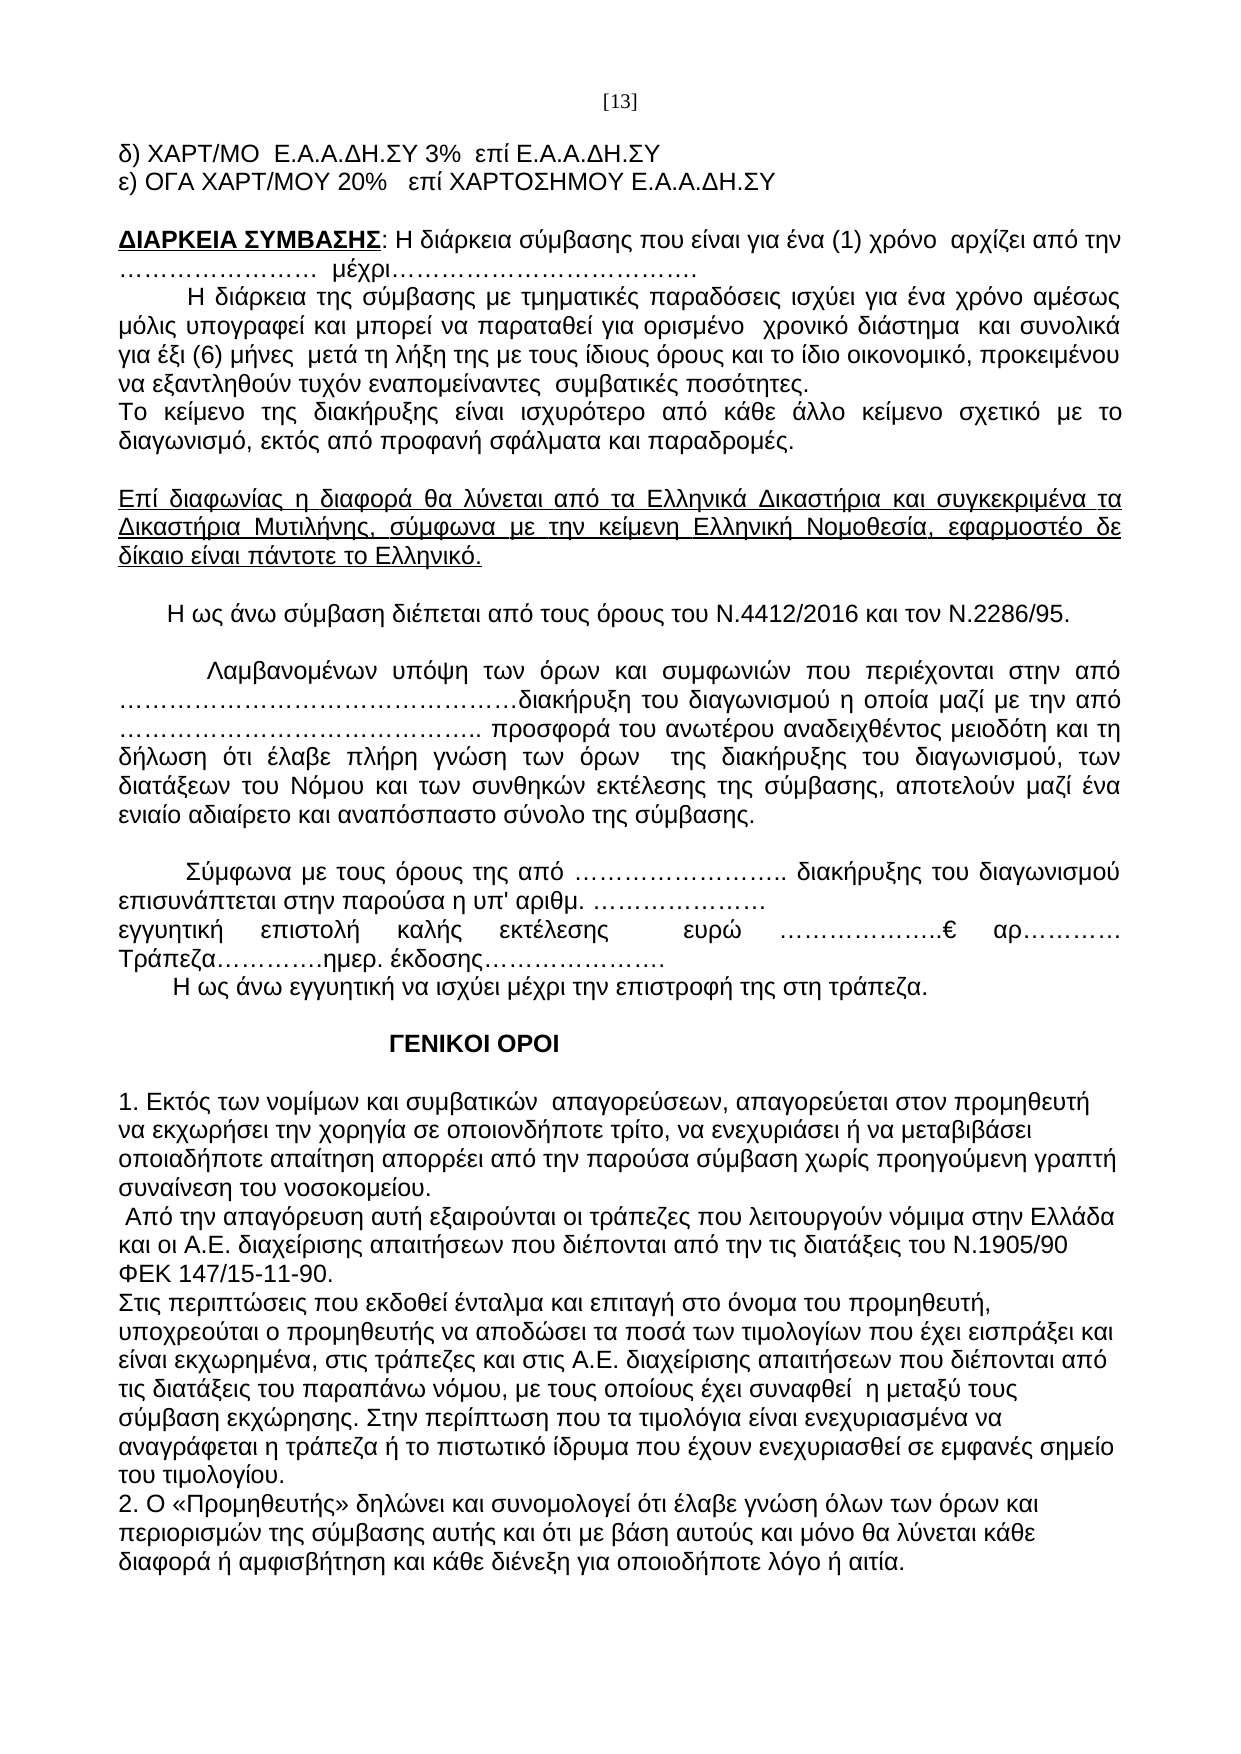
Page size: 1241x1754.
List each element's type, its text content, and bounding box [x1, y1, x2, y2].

text εγγυητική επιστολή καλής εκτέλεσης ευρώ ………………..€ αρ…………Τράπεζα………….ημερ. έκδοσης…………………. [118, 915, 1122, 972]
text 2. Ο «Προμηθευτής» δηλώνει και συνομολογεί ότι έλαβε γνώση όλων των όρων και περιορισμών της σύμβασης αυτής και ότι με βάση αυτούς και μόνο θα λύνεται κάθε διαφορά ή αμφισβήτηση και κάθε διένεξη για οποιοδήποτε λόγο ή αιτία. [118, 1489, 1122, 1575]
text ΓΕΝΙΚΟΙ ΟΡΟΙ [118, 1029, 1122, 1058]
text ε) ΟΓΑ ΧΑΡΤ/ΜΟΥ 20% επί ΧΑΡΤΟΣΗΜΟΥ Ε.Α.Α.ΔΗ.ΣΥ [118, 167, 1122, 196]
text Η διάρκεια της σύμβασης με τμηματικές παραδόσεις ισχύει για ένα χρόνο αμέσως μόλις υπογραφεί και μπορεί να παραταθεί για ορισμένο χρονικό διάστημα και συνολικά για έξι (6) μήνες μετά τη λήξη της με τους ίδιους όρους και το ίδιο οικονομικό, προκειμένου να εξαντληθούν τυχόν εναπομείναντες συμβατικές ποσότητες. [118, 282, 1122, 397]
text ΔΙΑΡΚΕΙΑ ΣΥΜΒΑΣΗΣ: Η διάρκεια σύμβασης που είναι για ένα (1) χρόνο αρχίζει από την …………………… μέχρι………………………………. [118, 225, 1122, 282]
text 1. Εκτός των νομίμων και συμβατικών απαγορεύσεων, απαγορεύεται στον προμηθευτή να εκχωρήσει την χορηγία σε οποιονδήποτε τρίτο, να ενεχυριάσει ή να μεταβιβάσει οποιαδήποτε απαίτηση απορρέει από την παρούσα σύμβαση χωρίς προηγούμενη γραπτή συναίνεση του νοσοκομείου. [118, 1087, 1122, 1202]
text Στις περιπτώσεις που εκδοθεί ένταλμα και επιταγή στο όνομα του προμηθευτή, υποχρεούται ο προμηθευτής να αποδώσει τα ποσά των τιμολογίων που έχει εισπράξει και είναι εκχωρημένα, στις τράπεζες και στις Α.Ε. διαχείρισης απαιτήσεων που διέπονται από τις διατάξεις του παραπάνω νόμου, με τους οποίους έχει συναφθεί η μεταξύ τους σύμβαση εκχώρησης. Στην περίπτωση που τα τιμολόγια είναι ενεχυριασμένα να αναγράφεται η τράπεζα ή το πιστωτικό ίδρυμα που έχουν ενεχυριασθεί σε εμφανές σημείο του τιμολογίου. [118, 1288, 1122, 1489]
text Σύμφωνα με τους όρους της από …………………….. διακήρυξης του διαγωνισμού επισυνάπτεται στην παρούσα η υπ' αριθμ. ………………… [118, 857, 1122, 915]
text Η ως άνω σύμβαση διέπεται από τους όρους του Ν.4412/2016 και τον Ν.2286/95. [118, 599, 1122, 627]
text Η ως άνω εγγυητική να ισχύει μέχρι την επιστροφή της στη τράπεζα. [159, 972, 1122, 1001]
text Από την απαγόρευση αυτή εξαιρούνται οι τράπεζες που λειτουργούν νόμιμα στην Ελλάδα και οι Α.Ε. διαχείρισης απαιτήσεων που διέπονται από την τις διατάξεις του Ν.1905/90 ΦΕΚ 147/15-11-90. [118, 1202, 1122, 1288]
text Το κείμενο της διακήρυξης είναι ισχυρότερο από κάθε άλλο κείμενο σχετικό με το διαγωνισμό, εκτός από προφανή σφάλματα και παραδρομές. [118, 397, 1122, 455]
text Επί διαφωνίας η διαφορά θα λύνεται από τα Ελληνικά Δικαστήρια και συγκεκριμένα τα Δικαστήρια Μυτιλήνης, σύμφωνα με την κείμενη Ελληνική Νομοθεσία, εφαρμοστέο δε δίκαιο είναι πάντοτε το Ελληνικό. [118, 484, 1122, 509]
text Επί διαφωνίας η διαφορά θα λύνεται από τα Ελληνικά Δικαστήρια και συγκεκριμένα τα Δικαστήρια Μυτιλήνης, σύμφωνα με την κείμενη Ελληνική Νομοθεσία, εφαρμοστέο δε δίκαιο είναι πάντοτε το Ελληνικό. [118, 510, 1122, 570]
text δ) ΧΑΡΤ/ΜΟ Ε.Α.Α.ΔΗ.ΣΥ 3% επί Ε.Α.Α.ΔΗ.ΣΥ [118, 139, 1122, 167]
text Λαμβανομένων υπόψη των όρων και συμφωνιών που περιέχονται στην από …………………………………………διακήρυξη του διαγωνισμού η οποία μαζί με την από …………………………………….. προσφορά του ανωτέρου αναδειχθέντος μειοδότη και τη δήλωση ότι έλαβε πλήρη γνώση των όρων της διακήρυξης του διαγωνισμού, των διατάξεων του Νόμου και των συνθηκών εκτέλεσης της σύμβασης, αποτελούν μαζί ένα ενιαίο αδιαίρετο και αναπόσπαστο σύνολο της σύμβασης. [118, 656, 1122, 829]
